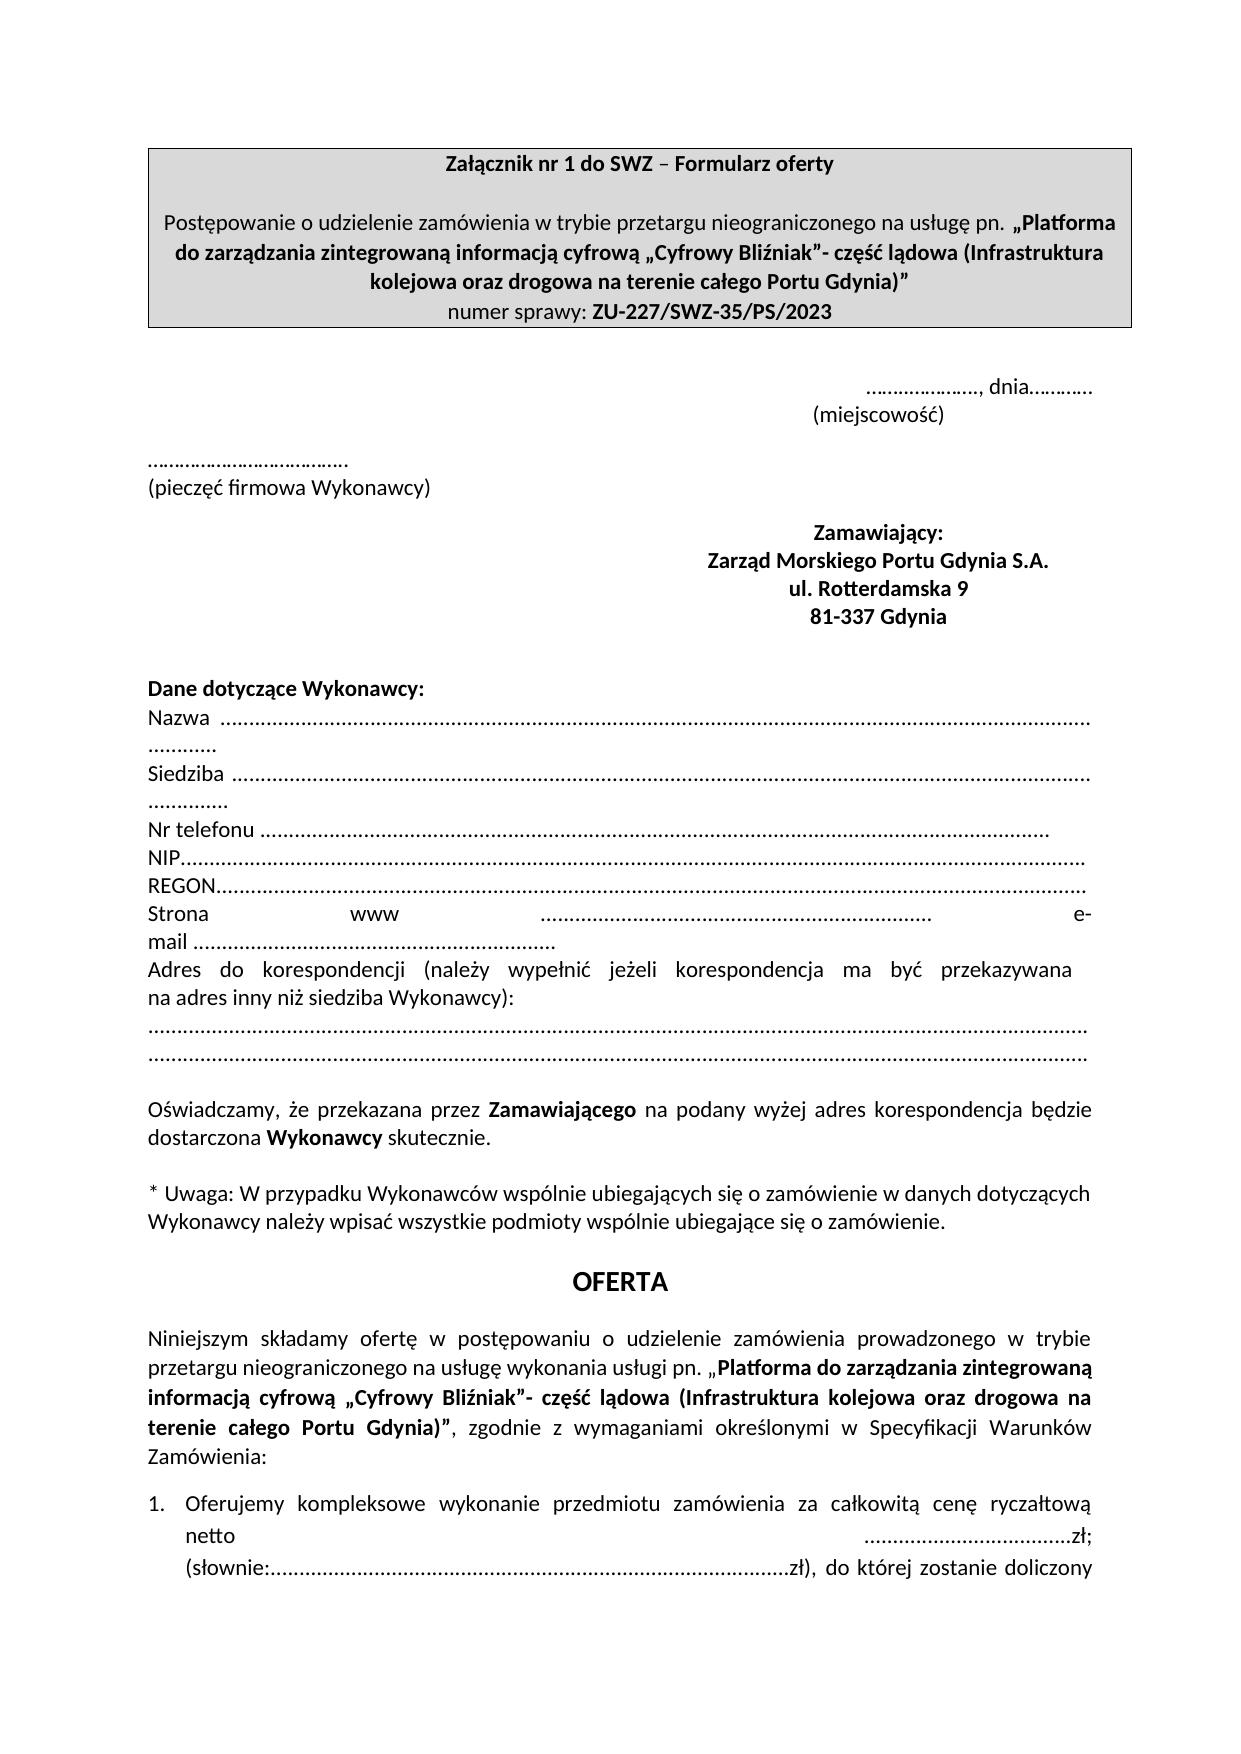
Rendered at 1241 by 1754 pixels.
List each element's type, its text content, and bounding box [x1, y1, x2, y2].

text Nr telefonu ......................................................................................................................................... [148, 815, 1093, 843]
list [148, 1489, 1093, 1581]
text Nazwa ................................................................................................................................................................... [148, 703, 1093, 759]
text Dane dotyczące Wykonawcy: [148, 674, 1093, 703]
text Zamawiający: [664, 518, 1093, 546]
text OFERTA [148, 1263, 1093, 1299]
table_header Załącznik nr 1 do SWZ – Formularz oferty Postępowanie o udzielenie zamówienia w trybie przetargu nieograniczonego na usługę pn. „Platforma do zarządzania zintegrowaną informacją cyfrową „Cyfrowy Bliźniak”- część lądowa (Infrastruktura kolejowa oraz drogowa na terenie całego Portu Gdynia)” numer sprawy: ZU-227/SWZ-35/PS/2023 [149, 149, 1131, 327]
text (miejscowość) [620, 400, 1093, 428]
text (pieczęć firmowa Wykonawcy) [148, 473, 1093, 501]
text ................................................................................................................................................................... [148, 1039, 1093, 1067]
text REGON....................................................................................................................................................... [148, 871, 1093, 899]
text Oświadczamy, że przekazana przez Zamawiającego na podany wyżej adres korespondencja będzie dostarczona Wykonawcy skutecznie. [148, 1095, 1093, 1151]
text ................................................................................................................................................................... [148, 1011, 1093, 1039]
text Strona www .................................................................... e-mail ............................................................... [148, 899, 1093, 955]
text Niniejszym składamy ofertę w postępowaniu o udzielenie zamówienia prowadzonego w trybie przetargu nieograniczonego na usługę wykonania usługi pn. „Platforma do zarządzania zintegrowaną informacją cyfrową „Cyfrowy Bliźniak”- część lądowa (Infrastruktura kolejowa oraz drogowa na terenie całego Portu Gdynia)”, zgodnie z wymaganiami określonymi w Specyfikacji Warunków Zamówienia: [148, 1324, 1093, 1470]
text Siedziba ................................................................................................................................................................... [148, 759, 1093, 815]
text Adres do korespondencji (należy wypełnić jeżeli korespondencja ma być przekazywana na adres inny niż siedziba Wykonawcy): [148, 955, 1093, 1011]
text Zarząd Morskiego Portu Gdynia S.A. [664, 546, 1093, 574]
text ul. Rotterdamska 9 [664, 574, 1093, 602]
text * Uwaga: W przypadku Wykonawców wspólnie ubiegających się o zamówienie w danych dotyczących Wykonawcy należy wpisać wszystkie podmioty wspólnie ubiegające się o zamówienie. [148, 1179, 1093, 1235]
text NIP............................................................................................................................................................. [148, 843, 1093, 871]
text 81-337 Gdynia [664, 602, 1093, 630]
text ……………………………….. [148, 445, 1093, 473]
text ……..…………., dnia………… [148, 372, 1093, 400]
